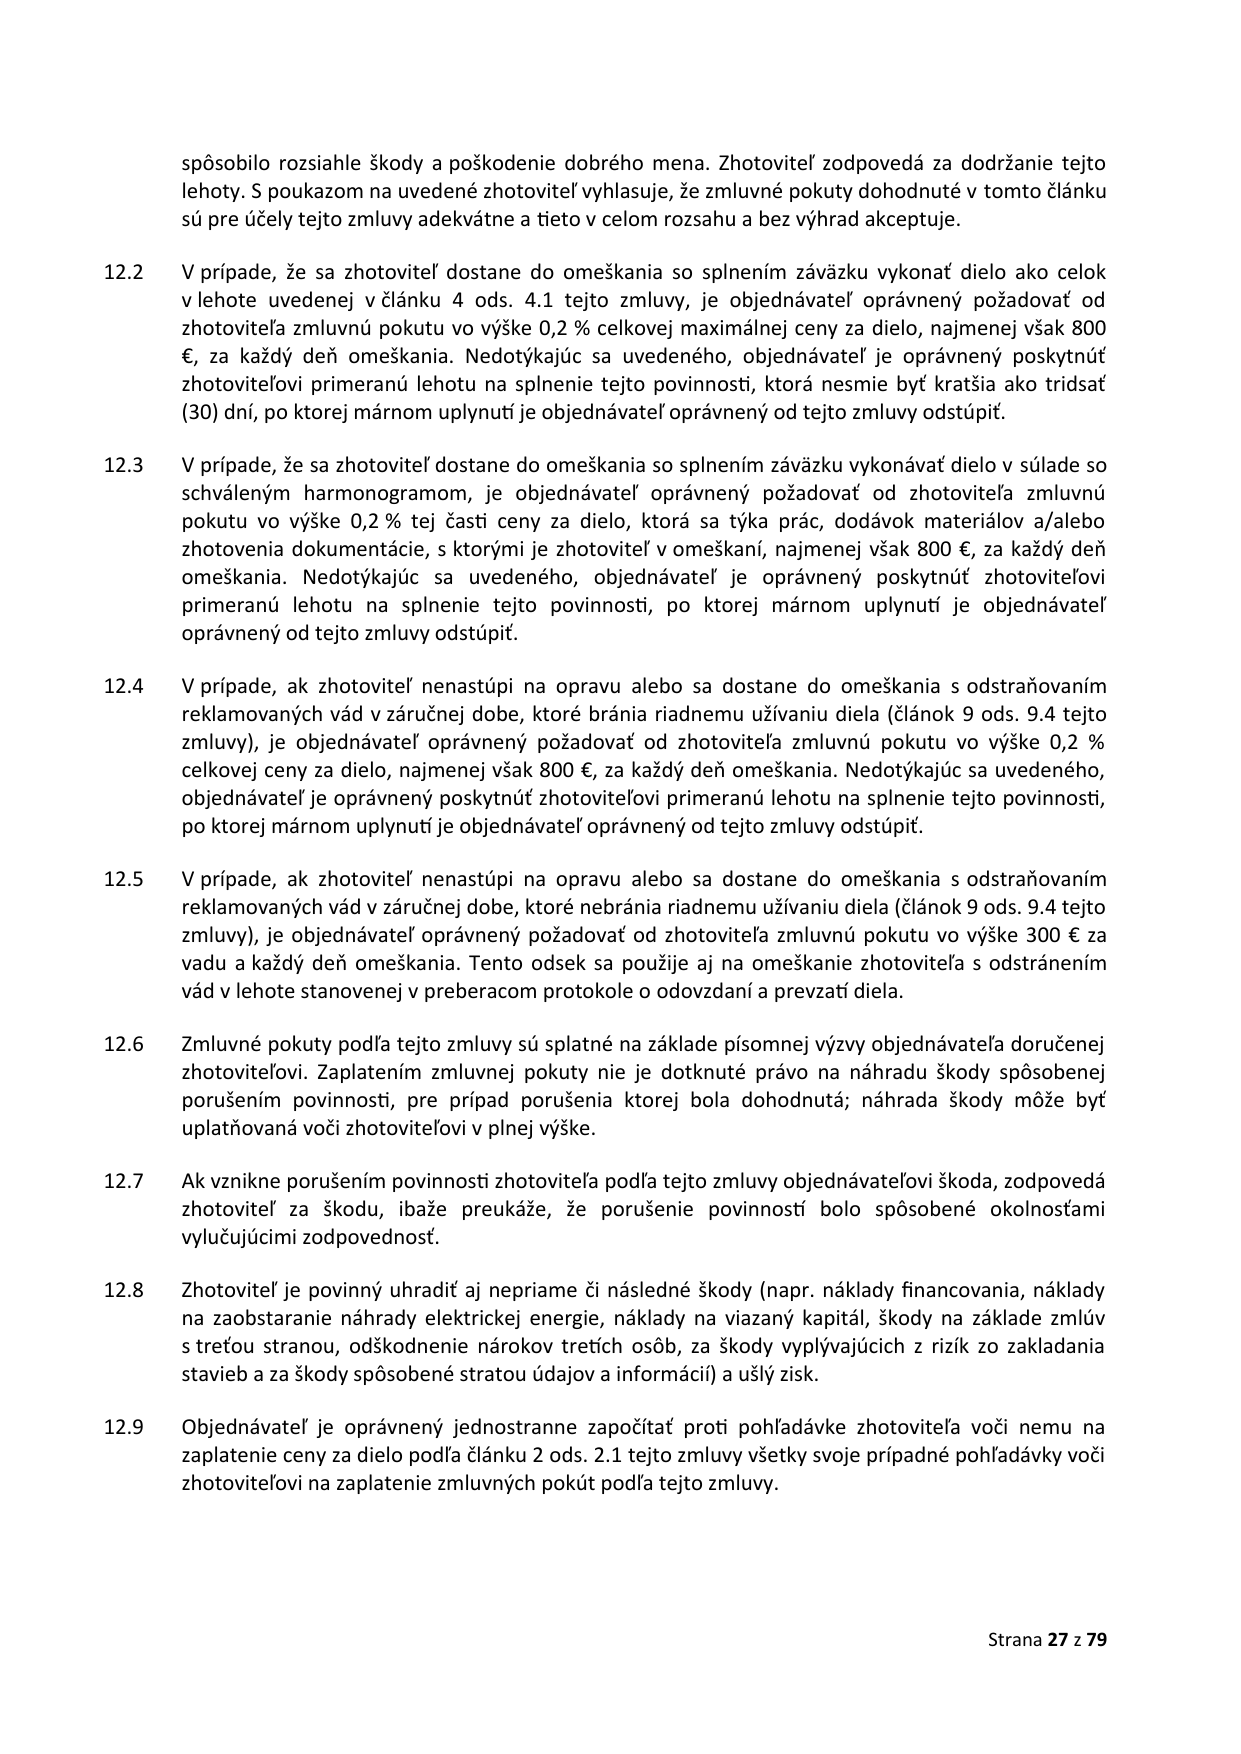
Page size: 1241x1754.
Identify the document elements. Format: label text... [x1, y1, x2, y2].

list V prípade, ak zhotoviteľ nenastúpi na opravu alebo sa dostane do omeškania s odstraňovaním reklamovaných vád v záručnej dobe, ktoré bránia riadnemu užívaniu diela (článok 9 ods. 9.4 tejto zmluvy), je objednávateľ oprávnený požadovať od zhotoviteľa zmluvnú pokutu vo výške 0,2 % celkovej ceny za dielo, najmenej však 800 €, za každý deň omeškania. Nedotýkajúc sa uvedeného, objednávateľ je oprávnený poskytnúť zhotoviteľovi primeranú lehotu na splnenie tejto povinnosti, po ktorej márnom uplynutí je objednávateľ oprávnený od tejto zmluvy odstúpiť. [103, 671, 1107, 839]
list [103, 148, 1107, 232]
list V prípade, ak zhotoviteľ nenastúpi na opravu alebo sa dostane do omeškania s odstraňovaním reklamovaných vád v záručnej dobe, ktoré nebránia riadnemu užívaniu diela (článok 9 ods. 9.4 tejto zmluvy), je objednávateľ oprávnený požadovať od zhotoviteľa zmluvnú pokutu vo výške 300 € za vadu a každý deň omeškania. Tento odsek sa použije aj na omeškanie zhotoviteľa s odstránením vád v lehote stanovenej v preberacom protokole o odovzdaní a prevzatí diela. [103, 864, 1107, 1004]
list Zmluvné pokuty podľa tejto zmluvy sú splatné na základe písomnej výzvy objednávateľa doručenej zhotoviteľovi. Zaplatením zmluvnej pokuty nie je dotknuté právo na náhradu škody spôsobenej porušením povinnosti, pre prípad porušenia ktorej bola dohodnutá; náhrada škody môže byť uplatňovaná voči zhotoviteľovi v plnej výške. [103, 1029, 1107, 1141]
list Objednávateľ je oprávnený jednostranne započítať proti pohľadávke zhotoviteľa voči nemu na zaplatenie ceny za dielo podľa článku 2 ods. 2.1 tejto zmluvy všetky svoje prípadné pohľadávky voči zhotoviteľovi na zaplatenie zmluvných pokút podľa tejto zmluvy. [103, 1412, 1107, 1497]
list Zhotoviteľ je povinný uhradiť aj nepriame či následné škody (napr. náklady financovania, náklady na zaobstaranie náhrady elektrickej energie, náklady na viazaný kapitál, škody na základe zmlúv s treťou stranou, odškodnenie nárokov tretích osôb, za škody vyplývajúcich z rizík zo zakladania stavieb a za škody spôsobené stratou údajov a informácií) a ušlý zisk. [103, 1275, 1107, 1387]
list V prípade, že sa zhotoviteľ dostane do omeškania so splnením záväzku vykonať dielo ako celok v lehote uvedenej v článku 4 ods. 4.1 tejto zmluvy, je objednávateľ oprávnený požadovať od zhotoviteľa zmluvnú pokutu vo výške 0,2 % celkovej maximálnej ceny za dielo, najmenej však 800 €, za každý deň omeškania. Nedotýkajúc sa uvedeného, objednávateľ je oprávnený poskytnúť zhotoviteľovi primeranú lehotu na splnenie tejto povinnosti, ktorá nesmie byť kratšia ako tridsať (30) dní, po ktorej márnom uplynutí je objednávateľ oprávnený od tejto zmluvy odstúpiť. [103, 257, 1107, 425]
list Ak vznikne porušením povinnosti zhotoviteľa podľa tejto zmluvy objednávateľovi škoda, zodpovedá zhotoviteľ za škodu, ibaže preukáže, že porušenie povinností bolo spôsobené okolnosťami vylučujúcimi zodpovednosť. [103, 1166, 1107, 1250]
list V prípade, že sa zhotoviteľ dostane do omeškania so splnením záväzku vykonávať dielo v súlade so schváleným harmonogramom, je objednávateľ oprávnený požadovať od zhotoviteľa zmluvnú pokutu vo výške 0,2 % tej časti ceny za dielo, ktorá sa týka prác, dodávok materiálov a/alebo zhotovenia dokumentácie, s ktorými je zhotoviteľ v omeškaní, najmenej však 800 €, za každý deň omeškania. Nedotýkajúc sa uvedeného, objednávateľ je oprávnený poskytnúť zhotoviteľovi primeranú lehotu na splnenie tejto povinnosti, po ktorej márnom uplynutí je objednávateľ oprávnený od tejto zmluvy odstúpiť. [103, 450, 1107, 646]
